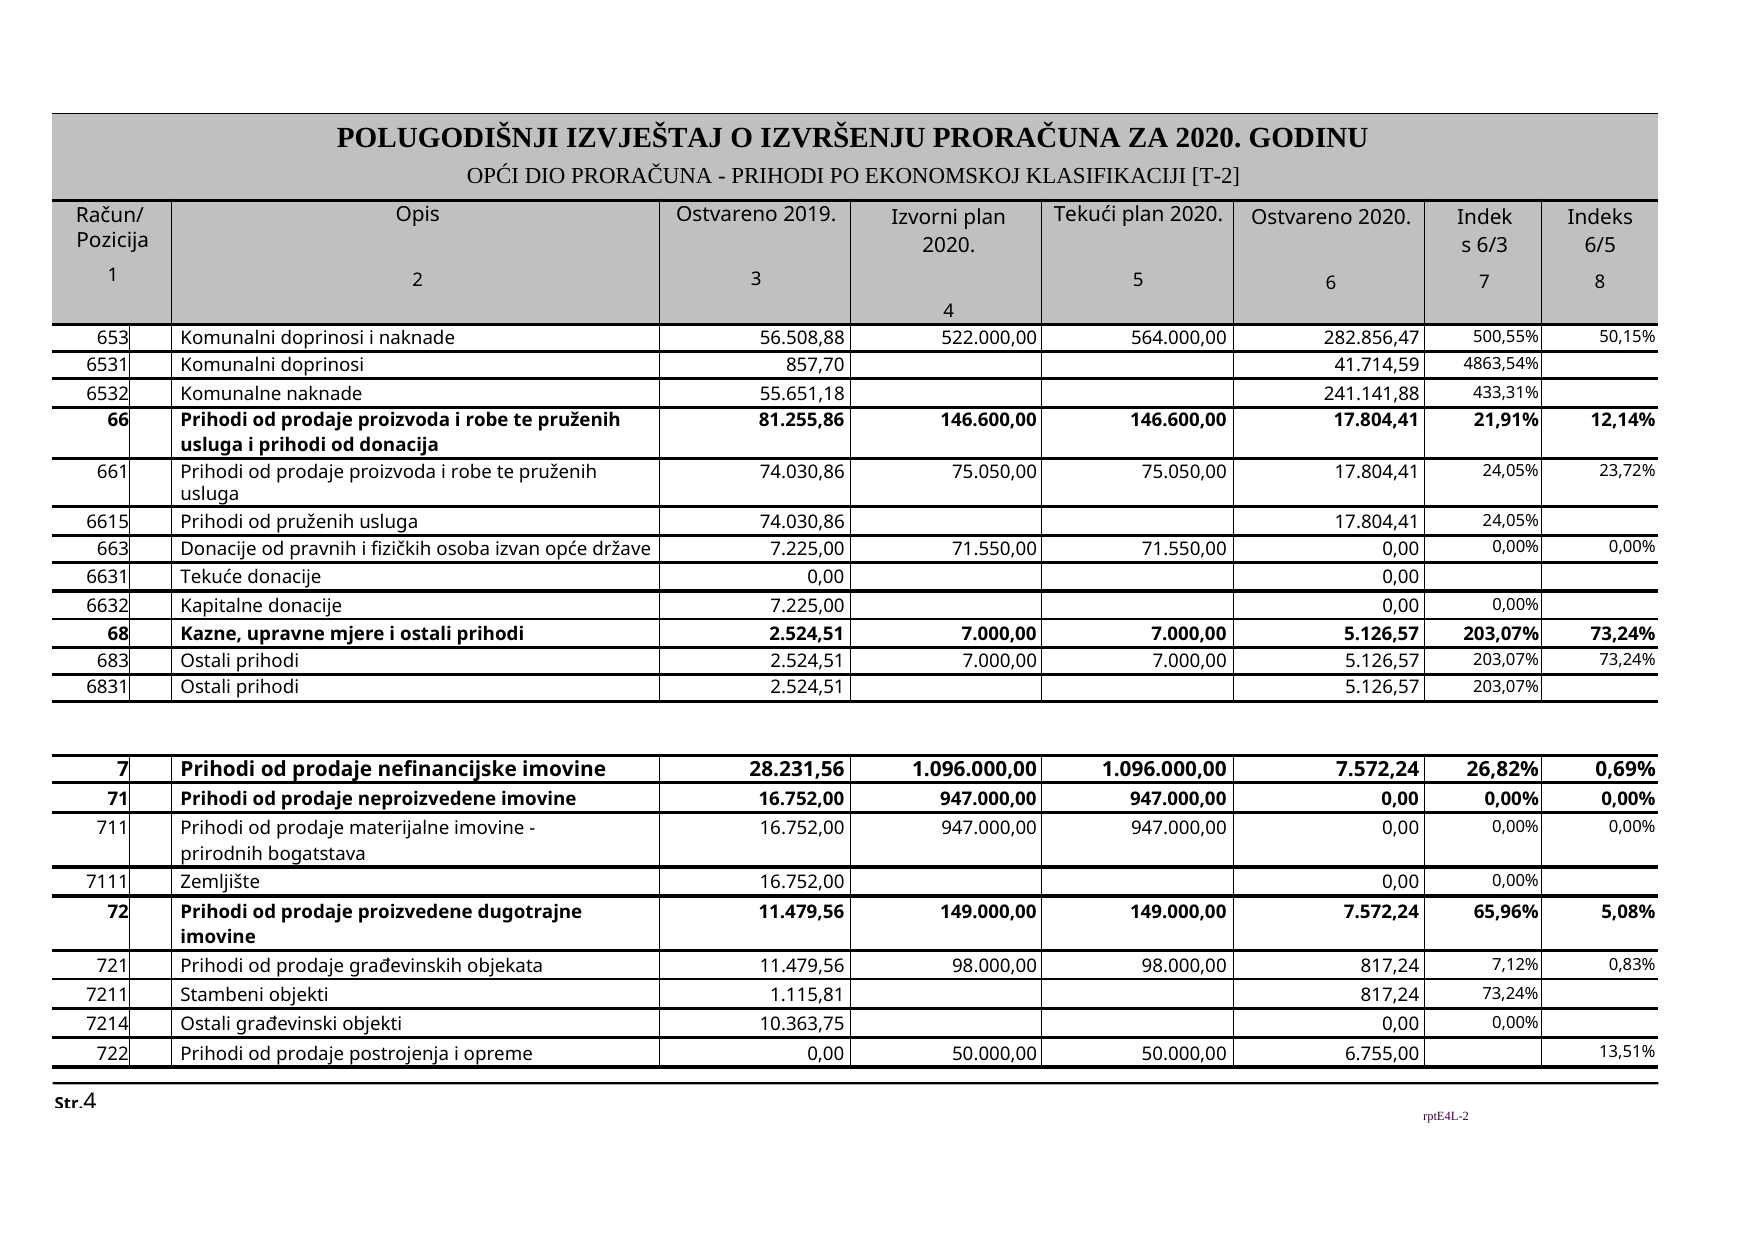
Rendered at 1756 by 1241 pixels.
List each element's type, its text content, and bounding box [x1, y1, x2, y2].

table_cell 66 [52, 409, 129, 457]
table_cell 5.126,57 [1234, 620, 1424, 646]
table_cell 71.550,00 [1042, 537, 1233, 561]
table_cell 72 [52, 898, 129, 949]
table_cell 7111 [52, 869, 129, 894]
table_cell 564.000,00 [1042, 326, 1233, 350]
table_cell 24,05% [1425, 460, 1541, 505]
table_cell 7.000,00 [1042, 649, 1233, 673]
table_cell [1042, 564, 1233, 589]
table_cell 0,00% [1425, 814, 1541, 865]
table_cell 5.126,57 [1234, 649, 1424, 673]
table_cell Prihodi od prodaje neproizvedene imovine [172, 784, 659, 811]
table_cell [130, 326, 171, 350]
table_header 1.096.000,00 [851, 757, 1041, 781]
table_cell 522.000,00 [851, 326, 1041, 350]
table_cell [851, 353, 1041, 377]
table_cell 722 [52, 1039, 129, 1065]
table_cell 17.804,41 [1234, 460, 1424, 505]
table_cell 817,24 [1234, 952, 1424, 978]
table_cell Indeks 6/5 8 [1542, 202, 1658, 323]
table_cell Tekući plan 2020. 5 [1042, 202, 1233, 323]
table_cell [1542, 869, 1657, 894]
table_cell 55.651,18 [660, 380, 850, 406]
table_header 28.231,56 [660, 757, 850, 781]
table_header 0,69% [1542, 757, 1657, 781]
table_cell [1542, 353, 1658, 377]
table_cell Ostali prihodi [172, 649, 659, 673]
table_cell 0,00 [660, 564, 850, 589]
table_cell 21,91% [1425, 409, 1541, 457]
table_header [130, 757, 171, 781]
table_cell 50,15% [1542, 326, 1658, 350]
table_cell [851, 980, 1041, 1007]
table_cell 6532 [52, 380, 129, 406]
table_cell 11.479,56 [660, 898, 850, 949]
table_cell 73,24% [1425, 980, 1541, 1007]
table_cell 7.572,24 [1234, 898, 1424, 949]
table_cell 721 [52, 952, 129, 978]
table_cell 500,55% [1425, 326, 1541, 350]
table_cell 6632 [52, 593, 129, 618]
table_cell 7211 [52, 980, 129, 1007]
table_cell 75.050,00 [1042, 460, 1233, 505]
table_cell [1042, 380, 1233, 406]
table_cell 4863,54% [1425, 353, 1541, 377]
table_cell 5.126,57 [1234, 676, 1424, 699]
table_cell 947.000,00 [851, 814, 1041, 865]
table_cell [851, 380, 1041, 406]
table_cell 947.000,00 [851, 784, 1041, 811]
table_cell [130, 380, 171, 406]
table_cell Prihodi od pruženih usluga [172, 508, 659, 534]
table_cell 73,24% [1542, 649, 1658, 673]
table_cell [1042, 593, 1233, 618]
table_cell 7.000,00 [1042, 620, 1233, 646]
table_cell [130, 814, 171, 865]
table_cell 0,00 [1234, 784, 1424, 811]
table_cell Prihodi od prodaje postrojenja i opreme [172, 1039, 659, 1065]
table_cell 5,08% [1542, 898, 1657, 949]
table_cell 0,83% [1542, 952, 1657, 978]
table_cell 0,00 [1234, 1010, 1424, 1036]
table_cell 282.856,47 [1234, 326, 1424, 350]
table_cell [1542, 380, 1658, 406]
table_cell Opis 2 [172, 202, 659, 323]
table_cell [1042, 353, 1233, 377]
table_cell 711 [52, 814, 129, 865]
table_cell Indeks 6/3 7 [1425, 202, 1541, 323]
table_cell 17.804,41 [1234, 409, 1424, 457]
table_cell [851, 869, 1041, 894]
table_cell 11.479,56 [660, 952, 850, 978]
table_cell [1042, 980, 1233, 1007]
table_cell Prihodi od prodaje proizvoda i robe te pruženih usluga i prihodi od donacija [172, 409, 659, 457]
table_cell Ostali prihodi [172, 676, 659, 699]
table_cell Tekuće donacije [172, 564, 659, 589]
table_cell 7.000,00 [851, 620, 1041, 646]
table_cell [1042, 1010, 1233, 1036]
table_cell [130, 869, 171, 894]
table_cell [130, 620, 171, 646]
table_cell 74.030,86 [660, 508, 850, 534]
table_cell 203,07% [1425, 620, 1541, 646]
table_cell Stambeni objekti [172, 980, 659, 1007]
table_cell [130, 980, 171, 1007]
table_cell 50.000,00 [851, 1039, 1041, 1065]
table_cell 661 [52, 460, 129, 505]
table_cell [1042, 869, 1233, 894]
table_cell 24,05% [1425, 508, 1541, 534]
table_cell 0,00 [1234, 593, 1424, 618]
table_cell 6615 [52, 508, 129, 534]
table_cell 10.363,75 [660, 1010, 850, 1036]
table_cell Kapitalne donacije [172, 593, 659, 618]
table_cell 74.030,86 [660, 460, 850, 505]
table_cell Prihodi od prodaje materijalne imovine - prirodnih bogatstava [172, 814, 659, 865]
table_cell 663 [52, 537, 129, 561]
table_cell Komunalni doprinosi [172, 353, 659, 377]
table_cell 0,00% [1425, 593, 1541, 618]
table_cell 6631 [52, 564, 129, 589]
table_cell [1542, 508, 1658, 534]
table_cell 0,00% [1425, 1010, 1541, 1036]
table_cell [130, 353, 171, 377]
table_cell 50.000,00 [1042, 1039, 1233, 1065]
table_cell 1.115,81 [660, 980, 850, 1007]
table_cell 857,70 [660, 353, 850, 377]
table_cell 241.141,88 [1234, 380, 1424, 406]
table_cell 146.600,00 [1042, 409, 1233, 457]
table_cell 98.000,00 [851, 952, 1041, 978]
table_cell 149.000,00 [851, 898, 1041, 949]
table_cell 149.000,00 [1042, 898, 1233, 949]
table_cell 0,00% [1542, 537, 1658, 561]
table_cell 0,00 [660, 1039, 850, 1065]
table_cell 0,00 [1234, 537, 1424, 561]
table_cell Komunalne naknade [172, 380, 659, 406]
table_cell [851, 508, 1041, 534]
table_cell [130, 593, 171, 618]
table_cell 75.050,00 [851, 460, 1041, 505]
table_cell 7.225,00 [660, 593, 850, 618]
table_cell Račun/ Pozicija 1 [52, 202, 171, 323]
table_cell 0,00 [1234, 564, 1424, 589]
table_cell Izvorni plan 2020. 4 [851, 202, 1041, 323]
table_header 7.572,24 [1234, 757, 1424, 781]
table_cell [130, 1010, 171, 1036]
table_cell 65,96% [1425, 898, 1541, 949]
table_cell 0,00% [1542, 814, 1657, 865]
table_cell 16.752,00 [660, 784, 850, 811]
table_cell Prihodi od prodaje proizvoda i robe te pruženih usluga [172, 460, 659, 505]
table_cell 2.524,51 [660, 620, 850, 646]
table_cell 17.804,41 [1234, 508, 1424, 534]
table_cell [130, 537, 171, 561]
table_cell [130, 952, 171, 978]
table_cell [130, 898, 171, 949]
table_cell 41.714,59 [1234, 353, 1424, 377]
table_header POLUGODIŠNJI IZVJEŠTAJ O IZVRŠENJU PRORAČUNA ZA 2020. GODINU OPĆI DIO PRORAČUNA - PRIHODI PO EKONOMSKOJ KLASIFIKACIJI [T-2] [52, 114, 1658, 199]
table_cell 2.524,51 [660, 676, 850, 699]
table_cell [130, 409, 171, 457]
table_cell 0,00% [1542, 784, 1657, 811]
table_cell 12,14% [1542, 409, 1658, 457]
table_cell [1542, 1010, 1657, 1036]
table_cell [1542, 564, 1658, 589]
table_cell 0,00% [1425, 869, 1541, 894]
table_cell 7214 [52, 1010, 129, 1036]
table_cell 16.752,00 [660, 814, 850, 865]
table_cell [130, 564, 171, 589]
table_cell Prihodi od prodaje građevinskih objekata [172, 952, 659, 978]
table_cell [1542, 593, 1658, 618]
table_cell 13,51% [1542, 1039, 1657, 1065]
table_cell 73,24% [1542, 620, 1658, 646]
table_cell [851, 564, 1041, 589]
table_cell 433,31% [1425, 380, 1541, 406]
table_cell Donacije od pravnih i fizičkih osoba izvan opće države [172, 537, 659, 561]
table_cell 6.755,00 [1234, 1039, 1424, 1065]
table_cell [1042, 676, 1233, 699]
table_cell Zemljište [172, 869, 659, 894]
table_cell 2.524,51 [660, 649, 850, 673]
table_cell 71 [52, 784, 129, 811]
table_cell Prihodi od prodaje proizvedene dugotrajne imovine [172, 898, 659, 949]
table_cell [851, 676, 1041, 699]
table_cell [130, 1039, 171, 1065]
table_cell Ostvareno 2019. 3 [660, 202, 850, 323]
table_header 1.096.000,00 [1042, 757, 1233, 781]
table_header 26,82% [1425, 757, 1541, 781]
table_cell [130, 649, 171, 673]
table_cell Ostvareno 2020. 6 [1234, 202, 1424, 323]
table_cell [1542, 980, 1657, 1007]
table_cell Komunalni doprinosi i naknade [172, 326, 659, 350]
table_cell [1425, 1039, 1541, 1065]
table_cell [1425, 564, 1541, 589]
table_cell 203,07% [1425, 649, 1541, 673]
table_cell 7.000,00 [851, 649, 1041, 673]
table_cell Kazne, upravne mjere i ostali prihodi [172, 620, 659, 646]
table_cell 56.508,88 [660, 326, 850, 350]
table_cell 653 [52, 326, 129, 350]
table_cell Ostali građevinski objekti [172, 1010, 659, 1036]
table_header 7 [52, 757, 129, 781]
table_cell [130, 508, 171, 534]
table_cell 146.600,00 [851, 409, 1041, 457]
table_cell 23,72% [1542, 460, 1658, 505]
table_cell [130, 460, 171, 505]
table_cell 203,07% [1425, 676, 1541, 699]
table_cell [130, 676, 171, 699]
table_cell 0,00% [1425, 784, 1541, 811]
table_header Prihodi od prodaje nefinancijske imovine [172, 757, 659, 781]
table_cell 0,00 [1234, 869, 1424, 894]
table_cell 947.000,00 [1042, 784, 1233, 811]
table_cell [130, 784, 171, 811]
table_cell 683 [52, 649, 129, 673]
table_cell 947.000,00 [1042, 814, 1233, 865]
table_cell 7.225,00 [660, 537, 850, 561]
table_cell 71.550,00 [851, 537, 1041, 561]
table_cell 6531 [52, 353, 129, 377]
table_cell 98.000,00 [1042, 952, 1233, 978]
table_cell 0,00 [1234, 814, 1424, 865]
table_cell 81.255,86 [660, 409, 850, 457]
table_cell [851, 593, 1041, 618]
table_cell [1042, 508, 1233, 534]
table_cell 817,24 [1234, 980, 1424, 1007]
table_cell 68 [52, 620, 129, 646]
table_cell 16.752,00 [660, 869, 850, 894]
table_cell [1542, 676, 1658, 699]
table_cell [851, 1010, 1041, 1036]
table_cell 7,12% [1425, 952, 1541, 978]
table_cell 0,00% [1425, 537, 1541, 561]
table_cell 6831 [52, 676, 129, 699]
